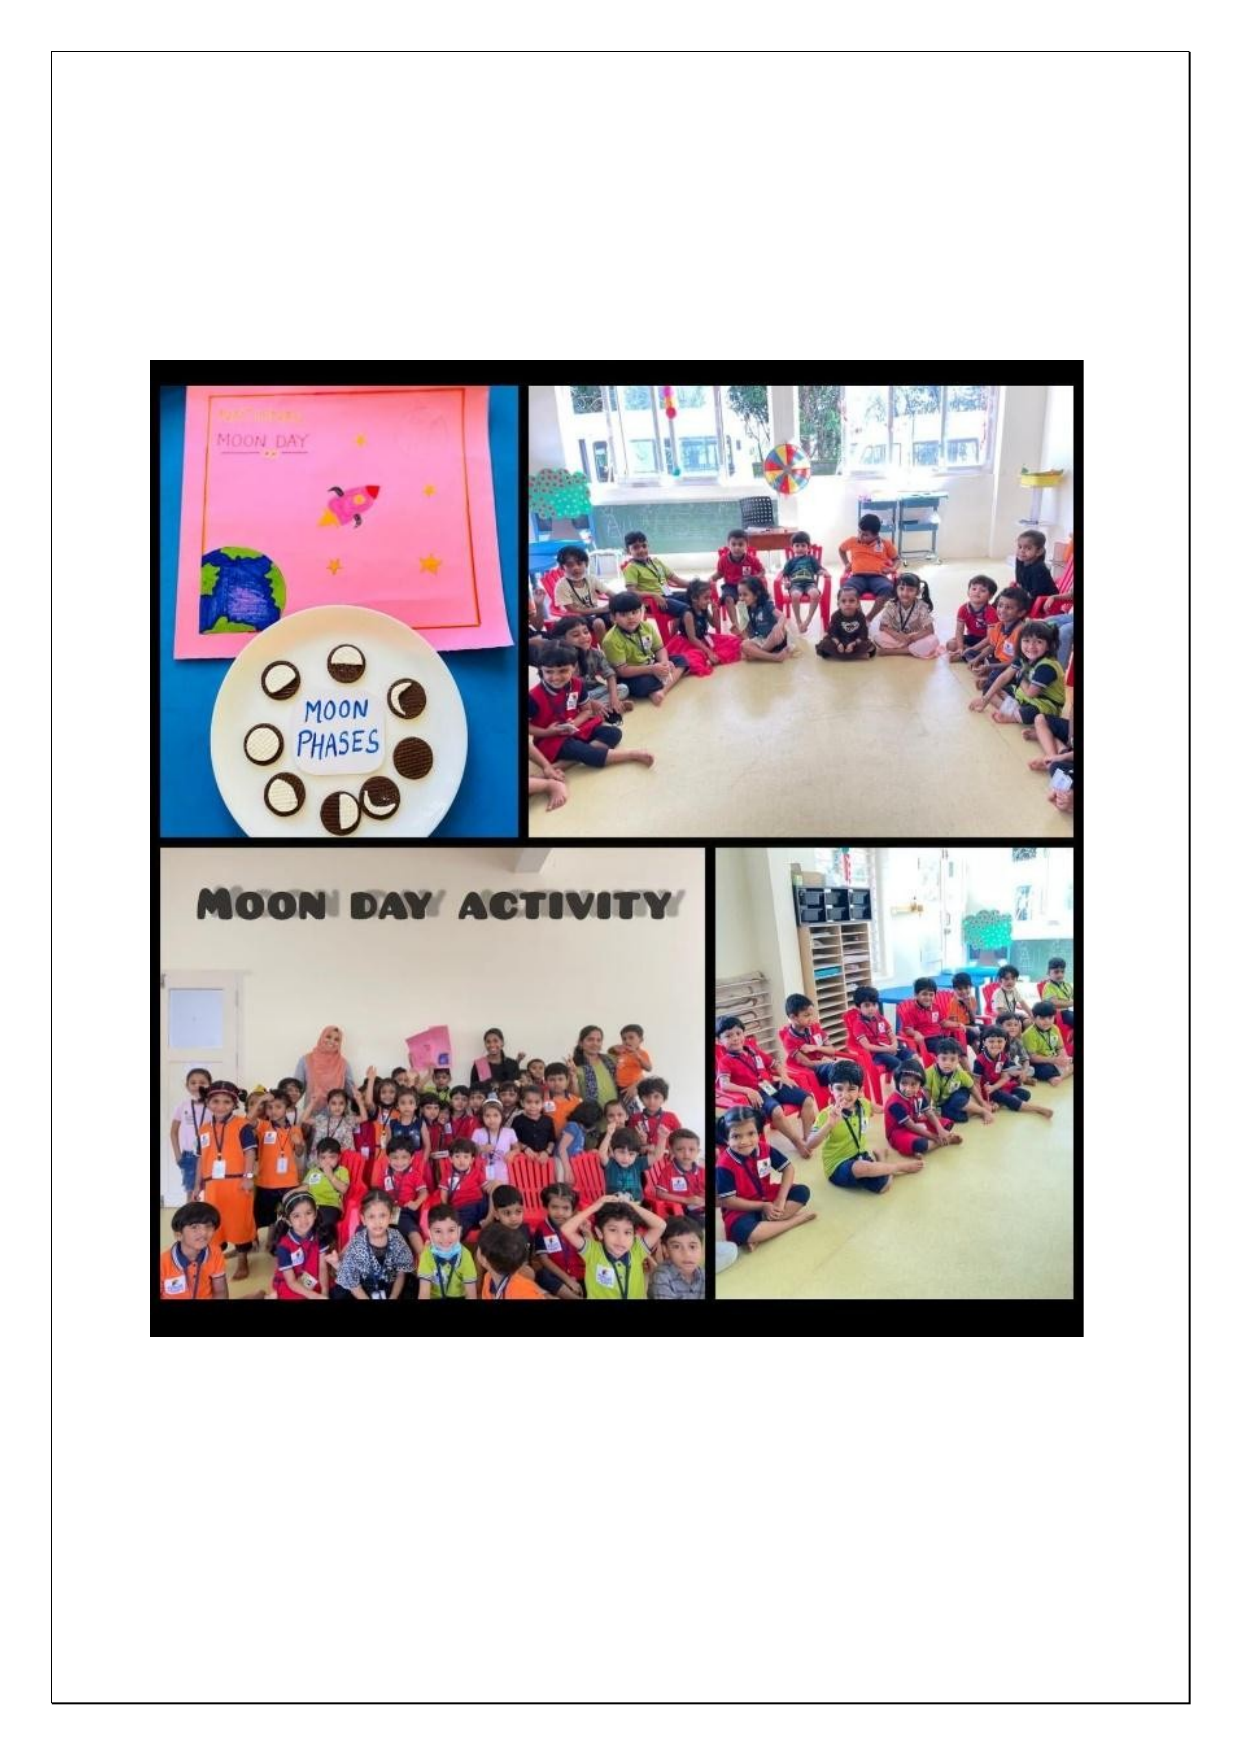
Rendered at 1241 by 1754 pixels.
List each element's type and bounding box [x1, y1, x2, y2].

picture [150, 360, 1084, 1337]
